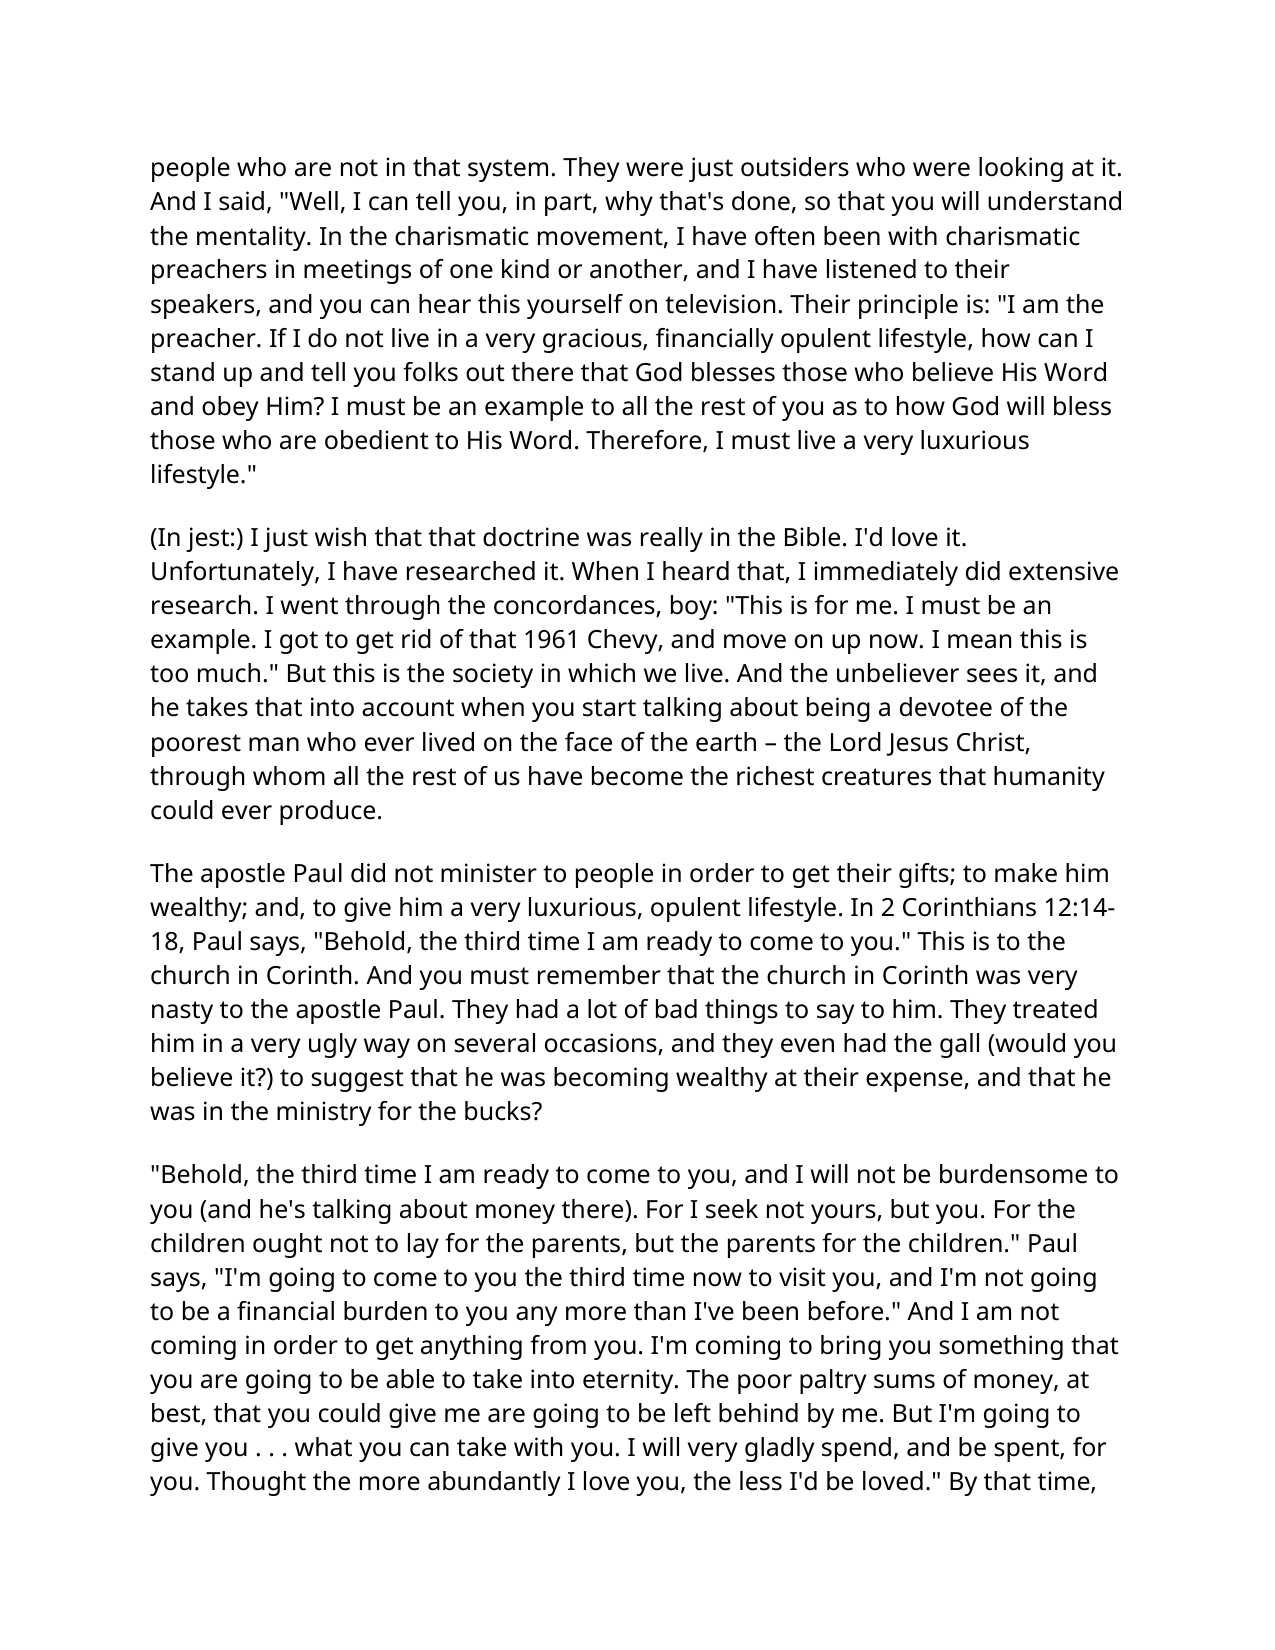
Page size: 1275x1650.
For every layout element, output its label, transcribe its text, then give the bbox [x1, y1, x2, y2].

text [150, 1157, 1125, 1498]
text The apostle Paul did not minister to people in order to get their gifts; to make him wealthy; and, to give him a very luxurious, opulent lifestyle. In 2 Corinthians 12:14-18, Paul says, "Behold, the third time I am ready to come to you." This is to the church in Corinth. And you must remember that the church in Corinth was very nasty to the apostle Paul. They had a lot of bad things to say to him. They treated him in a very ugly way on several occasions, and they even had the gall (would you believe it?) to suggest that he was becoming wealthy at their expense, and that he was in the ministry for the bucks? [150, 856, 1125, 1128]
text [150, 150, 1125, 491]
text (In jest:) I just wish that that doctrine was really in the Bible. I'd love it. Unfortunately, I have researched it. When I heard that, I immediately did extensive research. I went through the concordances, boy: "This is for me. I must be an example. I got to get rid of that 1961 Chevy, and move on up now. I mean this is too much." But this is the society in which we live. And the unbeliever sees it, and he takes that into account when you start talking about being a devotee of the poorest man who ever lived on the face of the earth – the Lord Jesus Christ, through whom all the rest of us have become the richest creatures that humanity could ever produce. [150, 520, 1125, 826]
